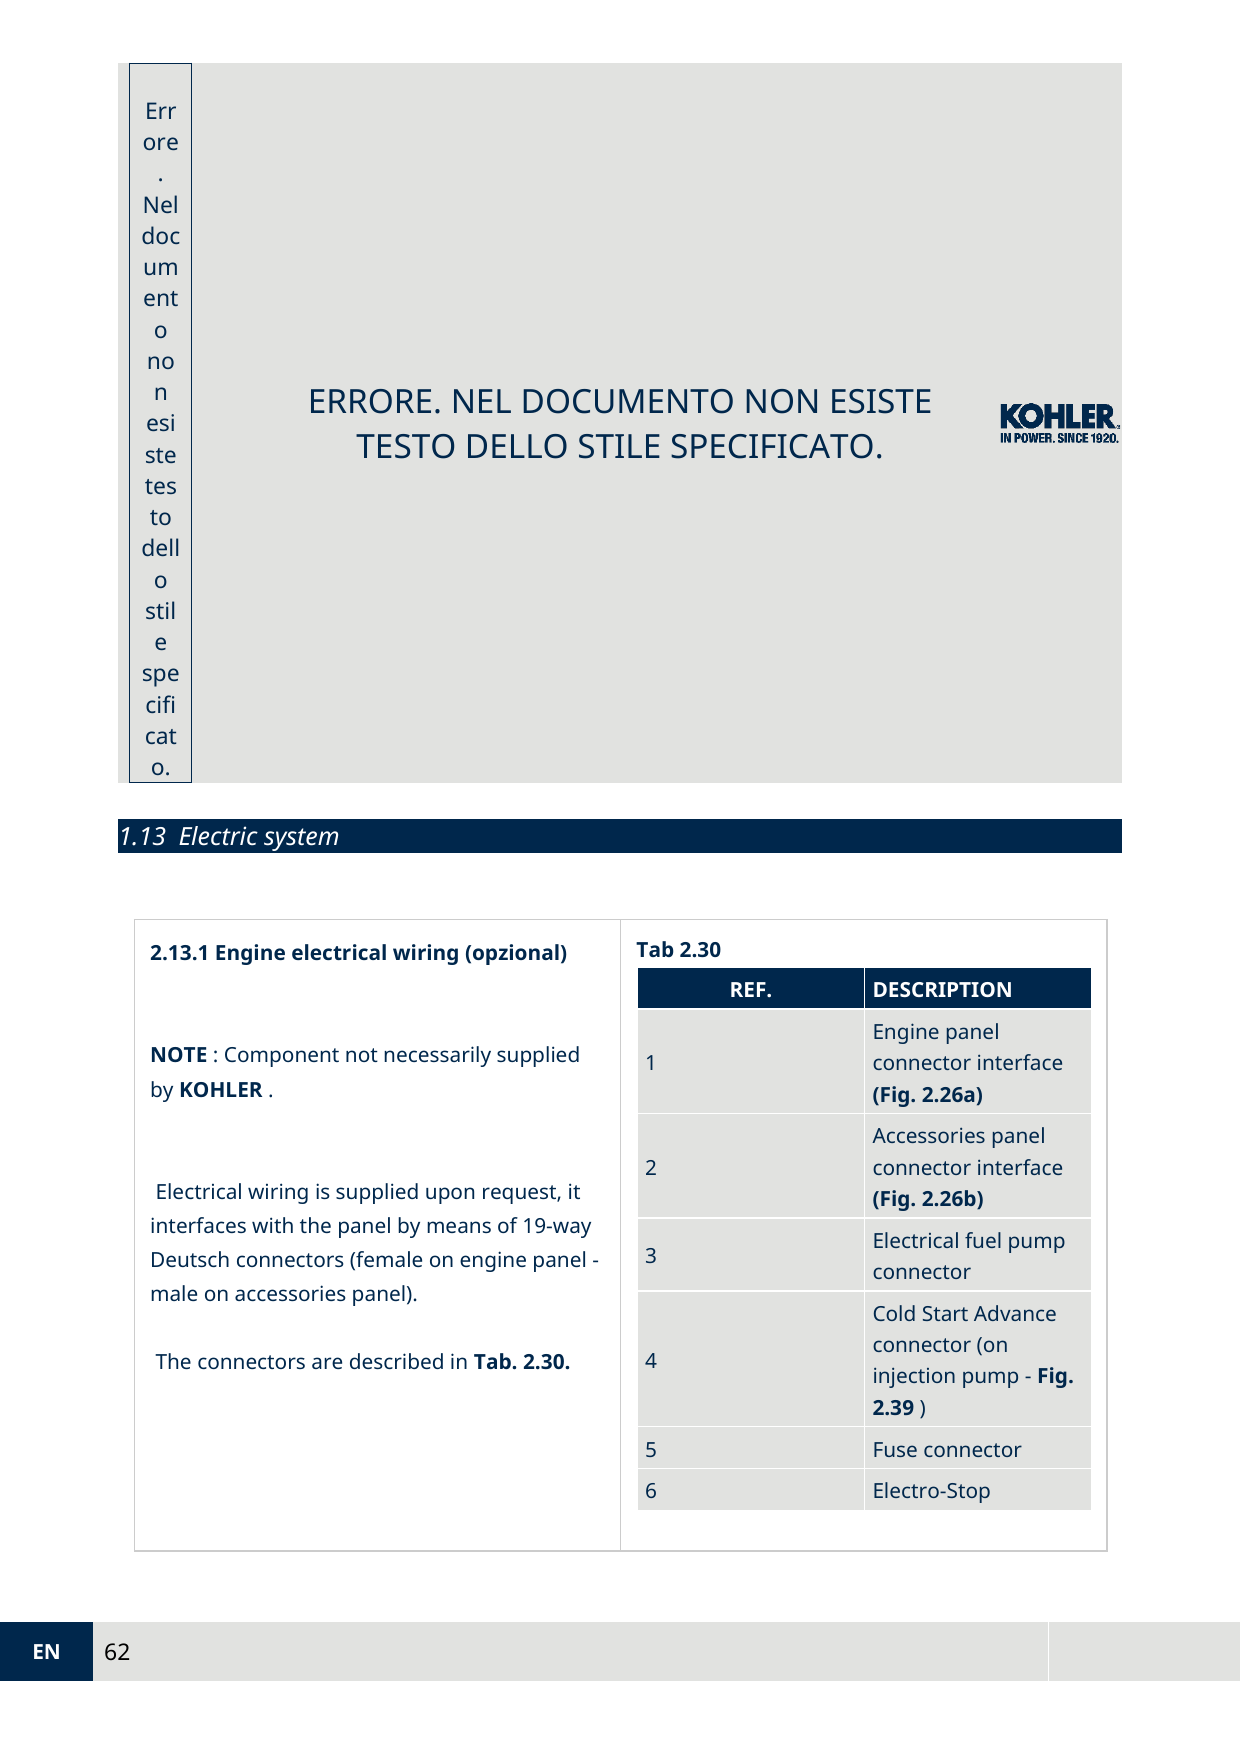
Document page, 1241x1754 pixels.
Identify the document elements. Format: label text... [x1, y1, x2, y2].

picture [1000, 403, 1121, 443]
subtitle Electric system [118, 819, 1122, 853]
table_header [118, 903, 1122, 1567]
